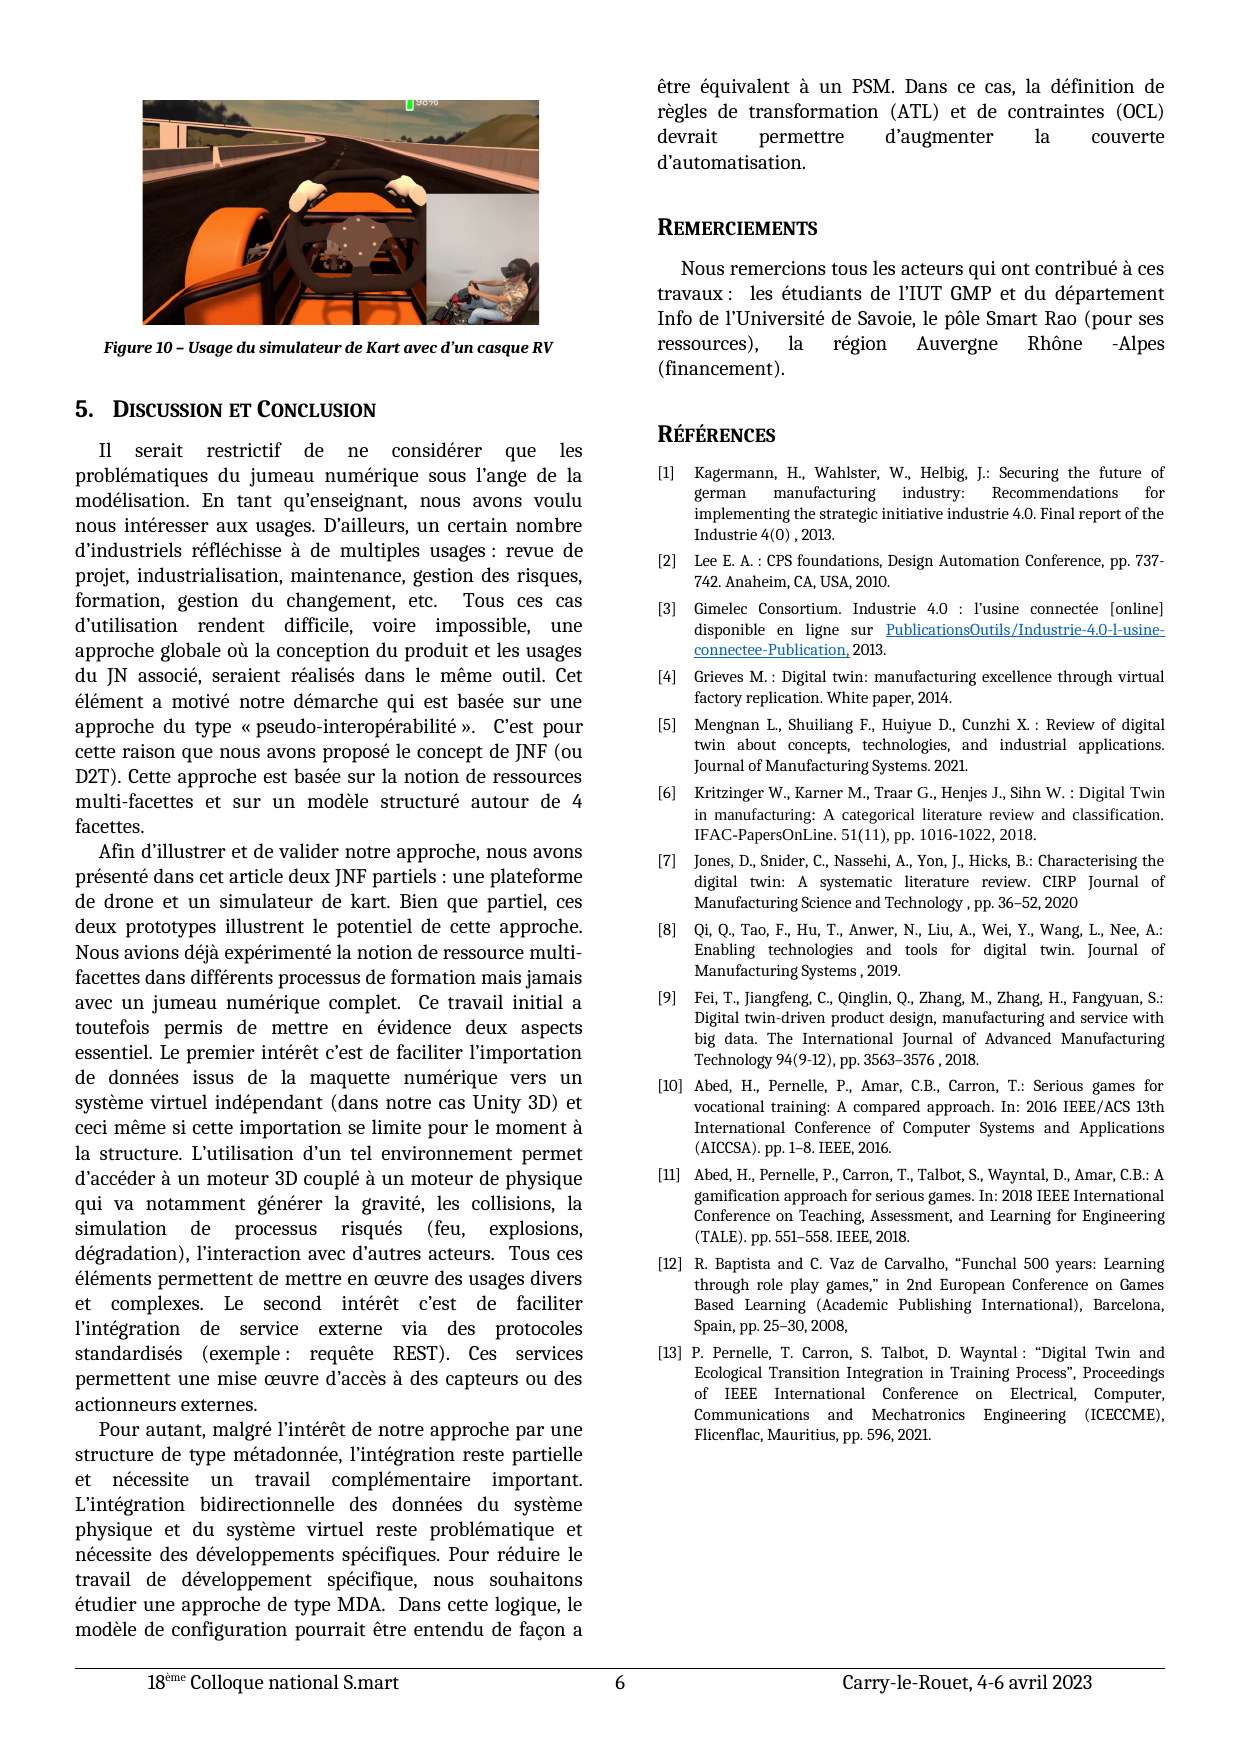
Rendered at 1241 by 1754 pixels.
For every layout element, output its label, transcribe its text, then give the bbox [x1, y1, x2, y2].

text Pour autant, malgré l’intérêt de notre approche par une structure de type métadonnée, l’intégration reste partielle et nécessite un travail complémentaire important. L’intégration bidirectionnelle des données du système physique et du système virtuel reste problématique et nécessite des développements spécifiques. Pour réduire le travail de développement spécifique, nous souhaitons étudier une approche de type MDA. Dans cette logique, le modèle de configuration pourrait être entendu de façon a être équivalent à un PSM. Dans ce cas, la définition de règles de transformation (ATL) et de contraintes (OCL) devrait permettre d’augmenter la couverte d’automatisation. [657, 75, 1165, 174]
text [3] Gimelec Consortium. Industrie 4.0 : l’usine connectée [online] disponible en ligne sur PublicationsOutils/Industrie-4.0-l-usine-connectee-Publication, 2013. [657, 599, 1165, 660]
picture [142, 100, 540, 325]
text Discussion et Conclusion [75, 395, 583, 423]
text [7] Jones, D., Snider, C., Nassehi, A., Yon, J., Hicks, B.: Characterising the digital twin: A systematic literature review. CIRP Journal of Manufacturing Science and Technology , pp. 36–52, 2020 [657, 852, 1165, 912]
text [13] P. Pernelle, T. Carron, S. Talbot, D. Wayntal : “Digital Twin and Ecological Transition Integration in Training Process”, Proceedings of IEEE International Conference on Electrical, Computer, Communications and Mechatronics Engineering (ICECCME), Flicenflac, Mauritius, pp. 596, 2021. [657, 1343, 1165, 1445]
text [12] R. Baptista and C. Vaz de Carvalho, “Funchal 500 years: Learning through role play games,” in 2nd European Conference on Games Based Learning (Academic Publishing International), Barcelona, Spain, pp. 25–30, 2008, [657, 1254, 1165, 1335]
text Il serait restrictif de ne considérer que les problématiques du jumeau numérique sous l’ange de la modélisation. En tant qu’enseignant, nous avons voulu nous intéresser aux usages. D’ailleurs, un certain nombre d’industriels réfléchisse à de multiples usages : revue de projet, industrialisation, maintenance, gestion des risques, formation, gestion du changement, etc. Tous ces cas d’utilisation rendent difficile, voire impossible, une approche globale où la conception du produit et les usages du JN associé, seraient réalisés dans le même outil. Cet élément a motivé notre démarche qui est basée sur une approche du type « pseudo-interopérabilité ». C’est pour cette raison que nous avons proposé le concept de JNF (ou D2T). Cette approche est basée sur la notion de ressources multi-facettes et sur un modèle structuré autour de 4 facettes. [75, 438, 583, 839]
text [8] Qi, Q., Tao, F., Hu, T., Anwer, N., Liu, A., Wei, Y., Wang, L., Nee, A.: Enabling technologies and tools for digital twin. Journal of Manufacturing Systems , 2019. [657, 920, 1165, 980]
list Remerciements [657, 213, 1165, 242]
text [11] Abed, H., Pernelle, P., Carron, T., Talbot, S., Wayntal, D., Amar, C.B.: A gamification approach for serious games. In: 2018 IEEE International Conference on Teaching, Assessment, and Learning for Engineering (TALE). pp. 551–558. IEEE, 2018. [657, 1166, 1165, 1247]
text [9] Fei, T., Jiangfeng, C., Qinglin, Q., Zhang, M., Zhang, H., Fangyuan, S.: Digital twin-driven product design, manufacturing and service with big data. The International Journal of Advanced Manufacturing Technology 94(9-12), pp. 3563–3576 , 2018. [657, 988, 1165, 1069]
text [2] Lee E. A. : CPS foundations, Design Automation Conference, pp. 737-742. Anaheim, CA, USA, 2010. [657, 552, 1165, 592]
text [10] Abed, H., Pernelle, P., Amar, C.B., Carron, T.: Serious games for vocational training: A compared approach. In: 2016 IEEE/ACS 13th International Conference of Computer Systems and Applications (AICCSA). pp. 1–8. IEEE, 2016. [657, 1077, 1165, 1158]
text Pour autant, malgré l’intérêt de notre approche par une structure de type métadonnée, l’intégration reste partielle et nécessite un travail complémentaire important. L’intégration bidirectionnelle des données du système physique et du système virtuel reste problématique et nécessite des développements spécifiques. Pour réduire le travail de développement spécifique, nous souhaitons étudier une approche de type MDA. Dans cette logique, le modèle de configuration pourrait être entendu de façon a être équivalent à un PSM. Dans ce cas, la définition de règles de transformation (ATL) et de contraintes (OCL) devrait permettre d’augmenter la couverte d’automatisation. [75, 1417, 583, 1642]
text [5] Mengnan L., Shuiliang F., Huiyue D., Cunzhi X. : Review of digital twin about concepts, technologies, and industrial applications. Journal of Manufacturing Systems. 2021. [657, 715, 1165, 775]
text [6] Kritzinger W., Karner M., Traar G., Henjes J., Sihn W. : Digital Twin in manufacturing: A categorical literature review and classification. IFAC-PapersOnLine. 51(11), pp. 1016-1022, 2018. [657, 783, 1165, 844]
text Figure 10 – Usage du simulateur de Kart avec d’un casque RV [75, 338, 583, 357]
text Nous remercions tous les acteurs qui ont contribué à ces travaux : les étudiants de l’IUT GMP et du département Info de l’Université de Savoie, le pôle Smart Rao (pour ses ressources), la région Auvergne Rhône -Alpes (financement). [657, 256, 1165, 381]
list Références [657, 419, 1165, 448]
text Afin d’illustrer et de valider notre approche, nous avons présenté dans cet article deux JNF partiels : une plateforme de drone et un simulateur de kart. Bien que partiel, ces deux prototypes illustrent le potentiel de cette approche. Nous avions déjà expérimenté la notion de ressource multi-facettes dans différents processus de formation mais jamais avec un jumeau numérique complet. Ce travail initial a toutefois permis de mettre en évidence deux aspects essentiel. Le premier intérêt c’est de faciliter l’importation de données issus de la maquette numérique vers un système virtuel indépendant (dans notre cas Unity 3D) et ceci même si cette importation se limite pour le moment à la structure. L’utilisation d’un tel environnement permet d’accéder à un moteur 3D couplé à un moteur de physique qui va notamment générer la gravité, les collisions, la simulation de processus risqués (feu, explosions, dégradation), l’interaction avec d’autres acteurs. Tous ces éléments permettent de mettre en œuvre des usages divers et complexes. Le second intérêt c’est de faciliter l’intégration de service externe via des protocoles standardisés (exemple : requête REST). Ces services permettent une mise œuvre d’accès à des capteurs ou des actionneurs externes. [75, 840, 583, 1416]
text [1] Kagermann, H., Wahlster, W., Helbig, J.: Securing the future of german manufacturing industry: Recommendations for implementing the strategic initiative industrie 4.0. Final report of the Industrie 4(0) , 2013. [657, 463, 1165, 544]
text [4] Grieves M. : Digital twin: manufacturing excellence through virtual factory replication. White paper, 2014. [657, 667, 1165, 707]
